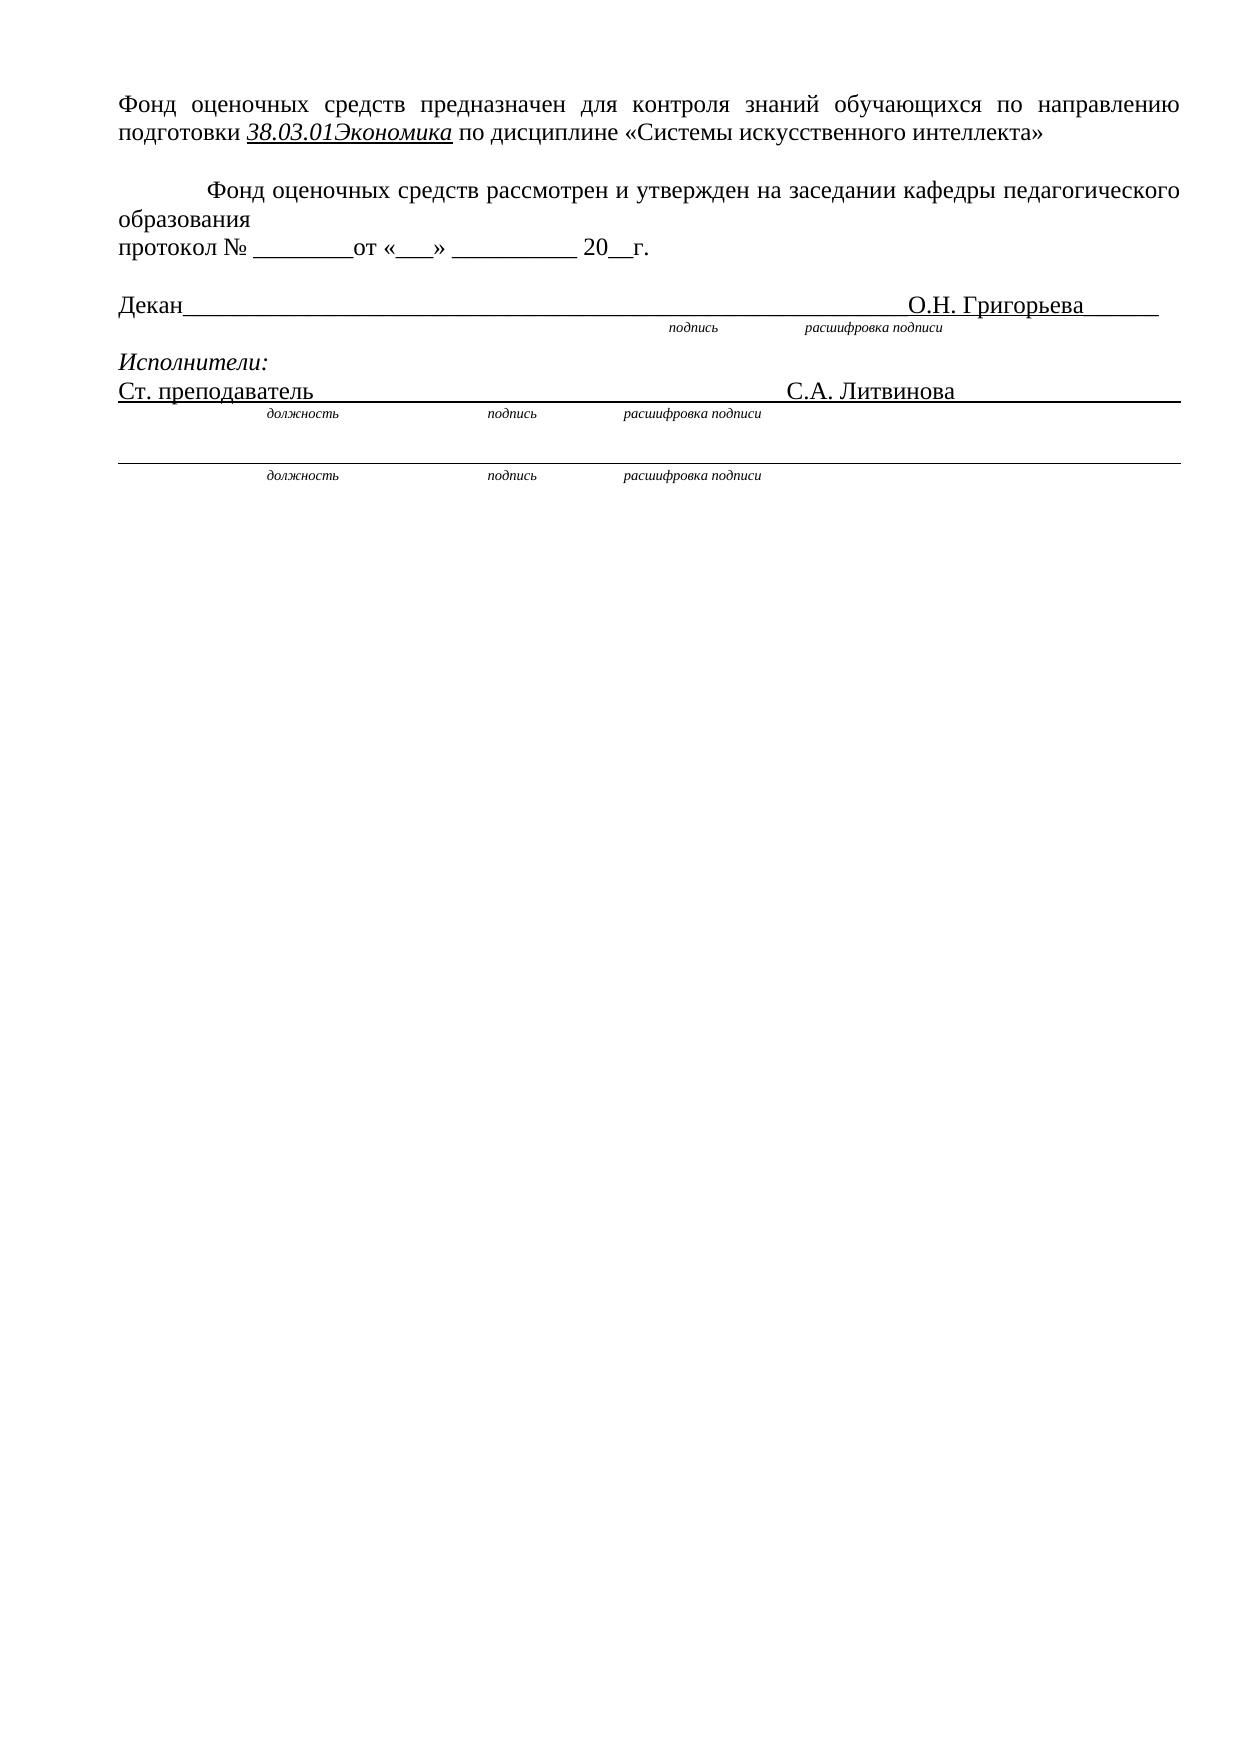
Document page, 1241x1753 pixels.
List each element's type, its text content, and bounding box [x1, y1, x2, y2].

text должность подпись расшифровка подписи [118, 467, 1181, 496]
text подпись расшифровка подписи [118, 319, 1181, 347]
text протокол № ________от «___» __________ 20__г. [118, 232, 1181, 261]
text Ст. преподаватель С.А. Литвинова [118, 376, 1181, 401]
text Фонд оценочных средств предназначен для контроля знаний обучающихся по направлению подготовки 38.03.01Экономика по дисциплине «Системы искусственного интеллекта» [118, 89, 1181, 146]
text Фонд оценочных средств рассмотрен и утвержден на заседании кафедры педагогического образования [118, 175, 1181, 232]
text Декан__________________________________________________________О.Н. Григорьева______ [118, 290, 1181, 319]
text должность подпись расшифровка подписи [118, 405, 1181, 434]
text Исполнители: [118, 347, 1181, 376]
